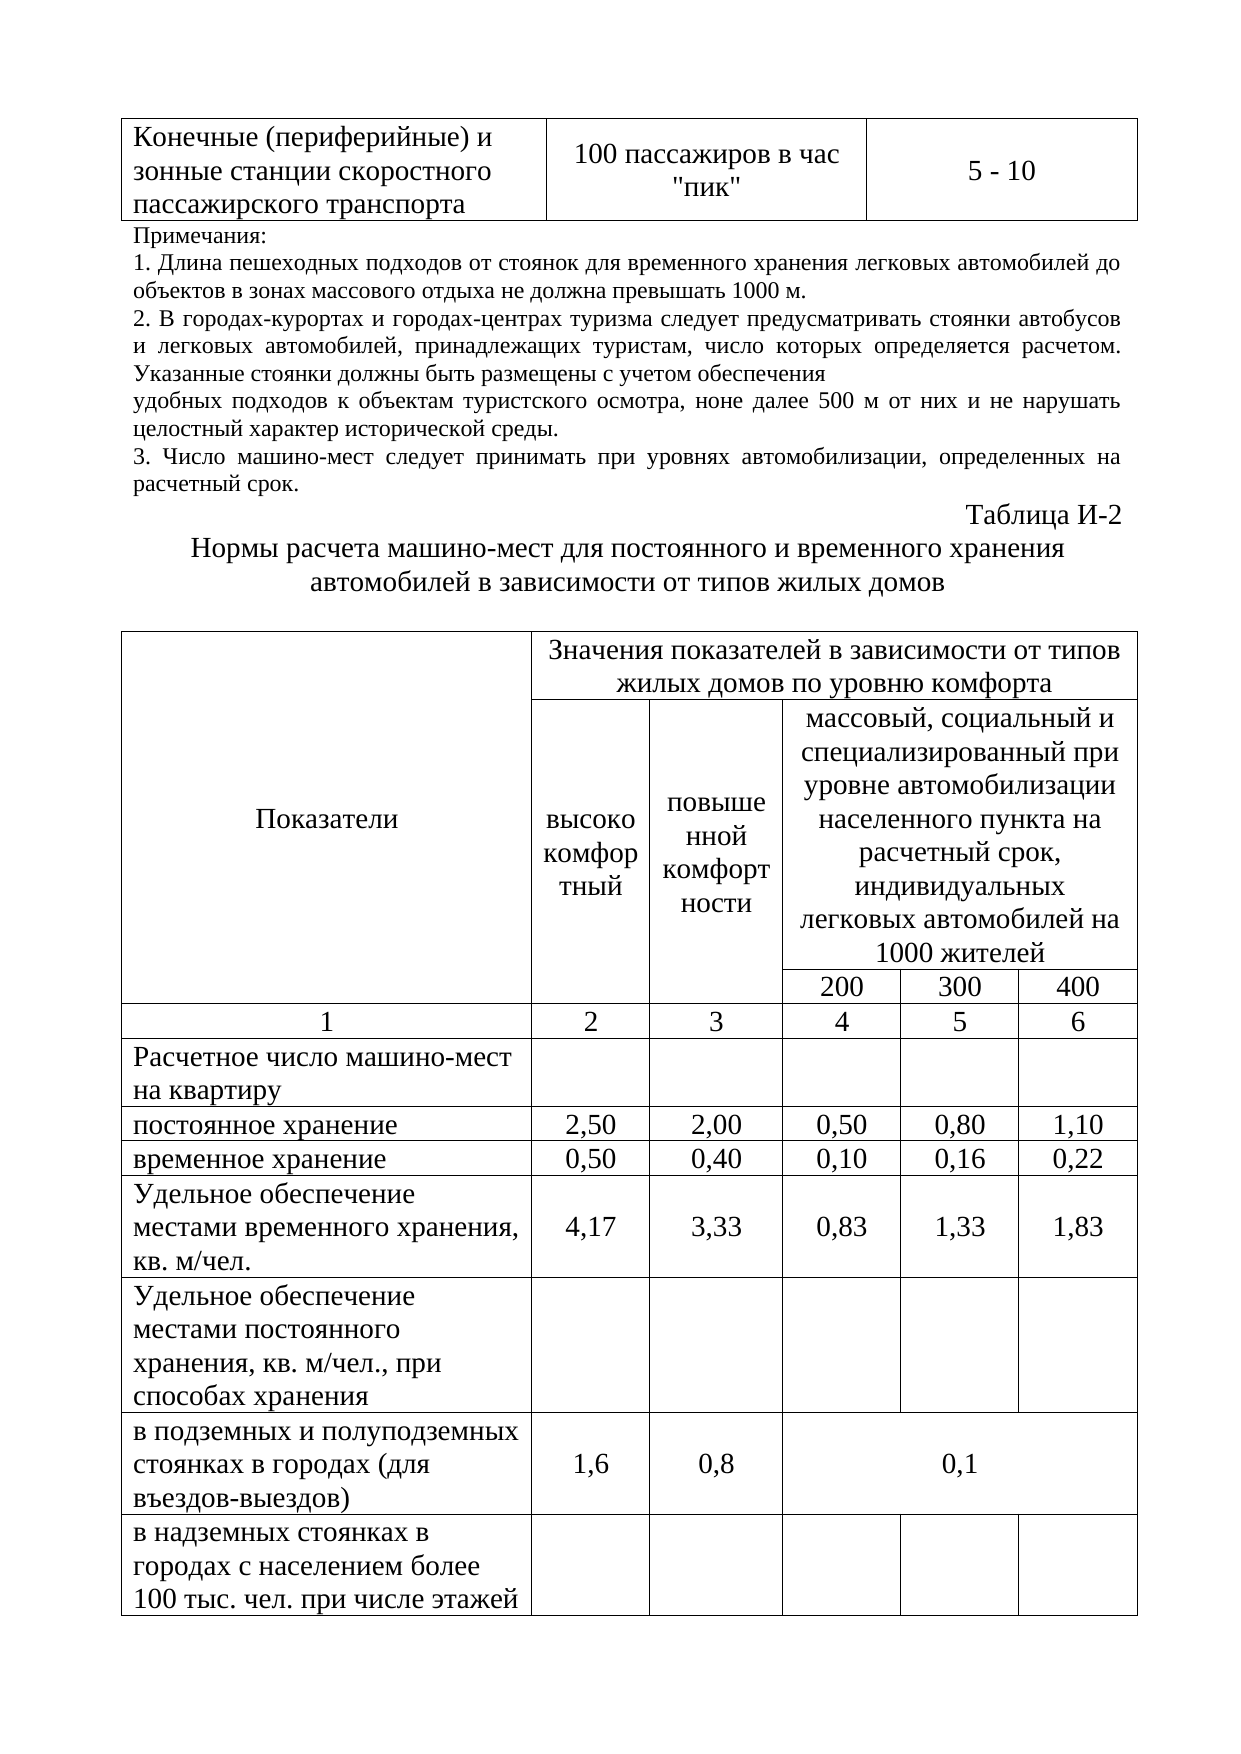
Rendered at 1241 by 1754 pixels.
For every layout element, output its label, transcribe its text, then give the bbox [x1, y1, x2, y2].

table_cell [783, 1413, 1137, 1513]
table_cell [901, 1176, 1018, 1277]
text 2. В городах-курортах и городах-центрах туризма следует предусматривать стоянки автобусов и легковых автомобилей, принадлежащих туристам, число которых определяется расчетом. Указанные стоянки должны быть размещены с учетом обеспечения [133, 304, 1122, 386]
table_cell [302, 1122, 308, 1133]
text удобных подходов к объектам туристского осмотра, ноне далее 500 м от них и не нарушать целостный характер исторической среды. [133, 386, 1122, 442]
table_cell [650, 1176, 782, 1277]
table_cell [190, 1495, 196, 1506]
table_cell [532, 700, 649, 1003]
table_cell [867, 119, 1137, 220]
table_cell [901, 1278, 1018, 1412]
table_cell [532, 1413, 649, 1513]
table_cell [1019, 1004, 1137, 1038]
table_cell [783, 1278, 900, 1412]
text автомобилей в зависимости от типов жилых домов [133, 564, 1122, 597]
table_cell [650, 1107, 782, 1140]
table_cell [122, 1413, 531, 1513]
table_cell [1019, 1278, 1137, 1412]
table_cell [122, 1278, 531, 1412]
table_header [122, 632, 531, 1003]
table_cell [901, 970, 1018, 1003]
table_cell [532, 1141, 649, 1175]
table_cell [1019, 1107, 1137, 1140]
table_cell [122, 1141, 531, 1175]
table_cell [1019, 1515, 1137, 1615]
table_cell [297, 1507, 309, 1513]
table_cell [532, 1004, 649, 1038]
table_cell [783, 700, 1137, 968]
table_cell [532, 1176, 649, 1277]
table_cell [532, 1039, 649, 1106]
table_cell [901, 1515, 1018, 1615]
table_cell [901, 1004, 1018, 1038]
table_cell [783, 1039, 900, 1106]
text 3. Число машино-мест следует принимать при уровнях автомобилизации, определенных на расчетный срок. [133, 442, 1122, 497]
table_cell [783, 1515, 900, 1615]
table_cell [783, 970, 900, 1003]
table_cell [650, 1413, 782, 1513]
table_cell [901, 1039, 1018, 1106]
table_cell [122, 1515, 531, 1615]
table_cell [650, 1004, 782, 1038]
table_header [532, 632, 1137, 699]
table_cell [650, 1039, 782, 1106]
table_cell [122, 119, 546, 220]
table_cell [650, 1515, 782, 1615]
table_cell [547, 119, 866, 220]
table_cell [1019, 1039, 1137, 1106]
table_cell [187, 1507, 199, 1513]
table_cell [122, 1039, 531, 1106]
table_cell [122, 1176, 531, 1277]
text Таблица И-2 [133, 497, 1122, 530]
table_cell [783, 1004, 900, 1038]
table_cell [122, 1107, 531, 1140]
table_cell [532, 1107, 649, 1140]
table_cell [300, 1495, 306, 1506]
text Примечания: [133, 221, 1122, 248]
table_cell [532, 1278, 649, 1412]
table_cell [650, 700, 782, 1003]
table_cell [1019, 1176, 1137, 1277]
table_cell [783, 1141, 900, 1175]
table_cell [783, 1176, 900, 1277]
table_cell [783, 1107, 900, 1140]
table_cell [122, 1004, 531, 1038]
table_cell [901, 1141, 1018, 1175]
text 1. Длина пешеходных подходов от стоянок для временного хранения легковых автомобилей до объектов в зонах массового отдыха не должна превышать 1000 м. [133, 248, 1122, 304]
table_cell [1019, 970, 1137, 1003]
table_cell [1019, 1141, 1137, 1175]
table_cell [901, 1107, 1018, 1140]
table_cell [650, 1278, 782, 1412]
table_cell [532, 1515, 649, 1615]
text Нормы расчета машино-мест для постоянного и временного хранения [133, 530, 1122, 564]
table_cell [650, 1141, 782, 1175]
